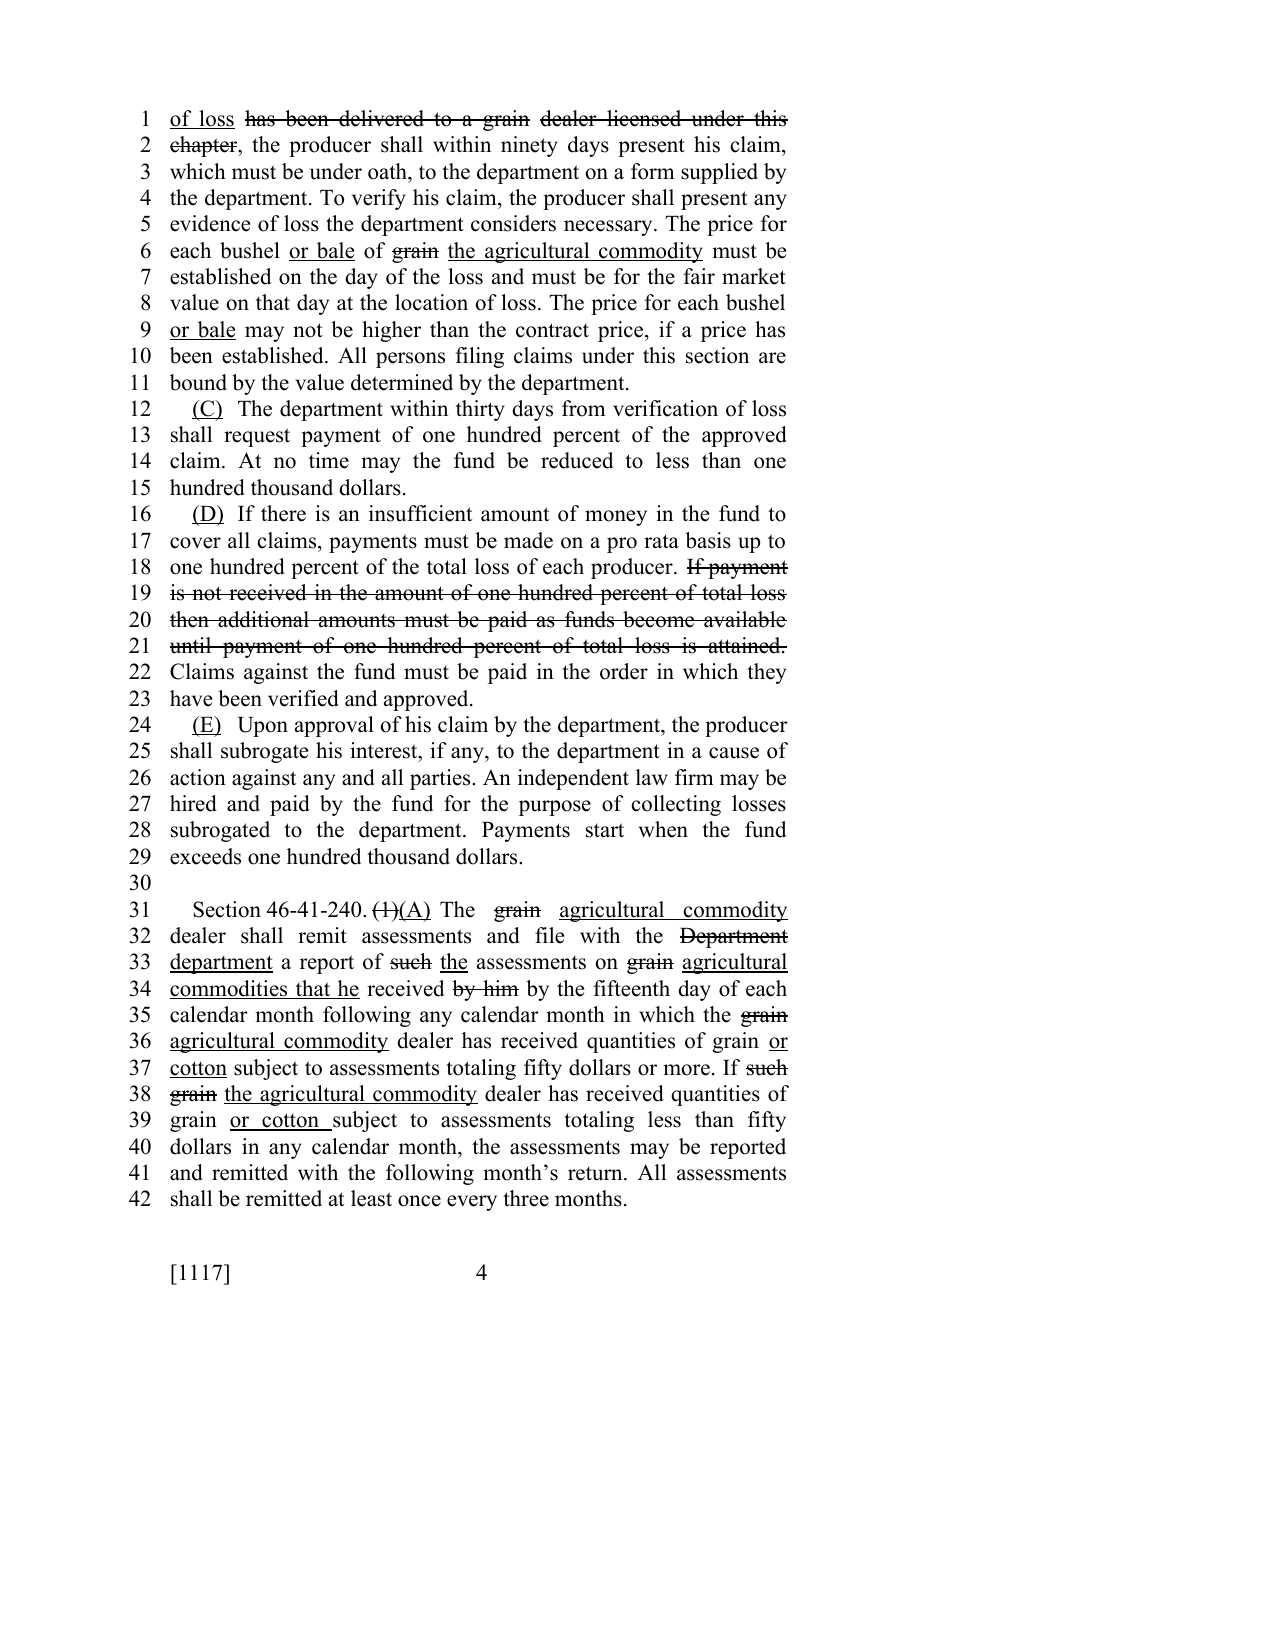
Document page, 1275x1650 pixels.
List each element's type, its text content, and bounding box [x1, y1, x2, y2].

text (E) Upon approval of his claim by the department, the producer shall subrogate his interest, if any, to the department in a cause of action against any and all parties. An independent law firm may be hired and paid by the fund for the purpose of collecting losses subrogated to the department. Payments start when the fund exceeds one hundred thousand dollars. [169, 711, 787, 869]
text Section 46-41-240. (1)(A) The grain agricultural commodity dealer shall remit assessments and file with the Department department a report of such the assessments on grain agricultural commodities that he received by him by the fifteenth day of each calendar month following any calendar month in which the grain agricultural commodity dealer has received quantities of grain or cotton subject to assessments totaling fifty dollars or more. If such grain the agricultural commodity dealer has received quantities of grain or cotton subject to assessments totaling less than fifty dollars in any calendar month, the assessments may be reported and remitted with the following month’s return. All assessments shall be remitted at least once every three months. [169, 896, 787, 1212]
text (C) The department within thirty days from verification of loss shall request payment of one hundred percent of the approved claim. At no time may the fund be reduced to less than one hundred thousand dollars. [169, 395, 787, 500]
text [169, 105, 787, 395]
text (D) If there is an insufficient amount of money in the fund to cover all claims, payments must be made on a pro rata basis up to one hundred percent of the total loss of each producer. If payment is not received in the amount of one hundred percent of total loss then additional amounts must be paid as funds become available until payment of one hundred percent of total loss is attained. Claims against the fund must be paid in the order in which they have been verified and approved. [169, 500, 787, 594]
text (D) If there is an insufficient amount of money in the fund to cover all claims, payments must be made on a pro rata basis up to one hundred percent of the total loss of each producer. If payment is not received in the amount of one hundred percent of total loss then additional amounts must be paid as funds become available until payment of one hundred percent of total loss is attained. Claims against the fund must be paid in the order in which they have been verified and approved. [169, 647, 787, 711]
